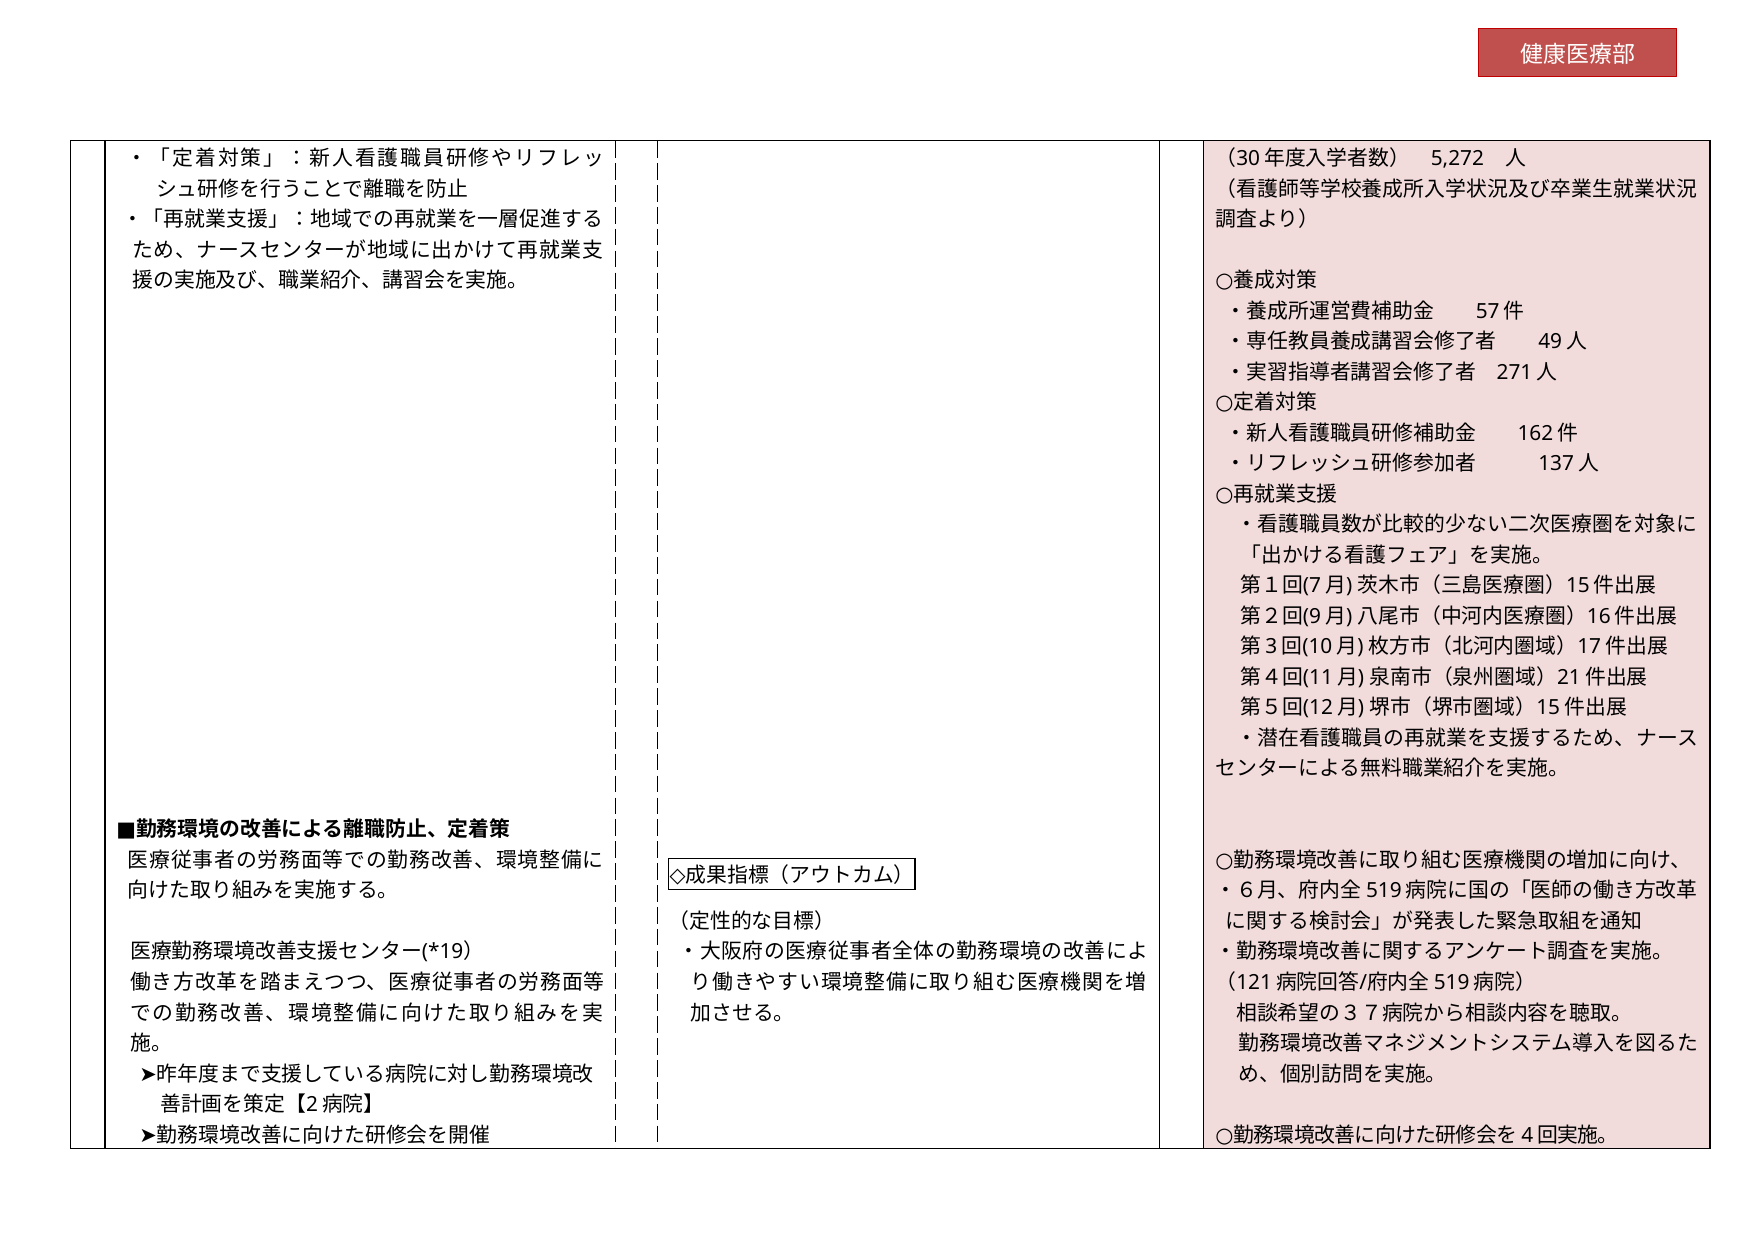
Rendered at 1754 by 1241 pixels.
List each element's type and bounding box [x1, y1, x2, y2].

table_cell [657, 141, 1159, 1148]
table_cell [106, 141, 616, 1148]
table_cell [1204, 141, 1709, 1148]
